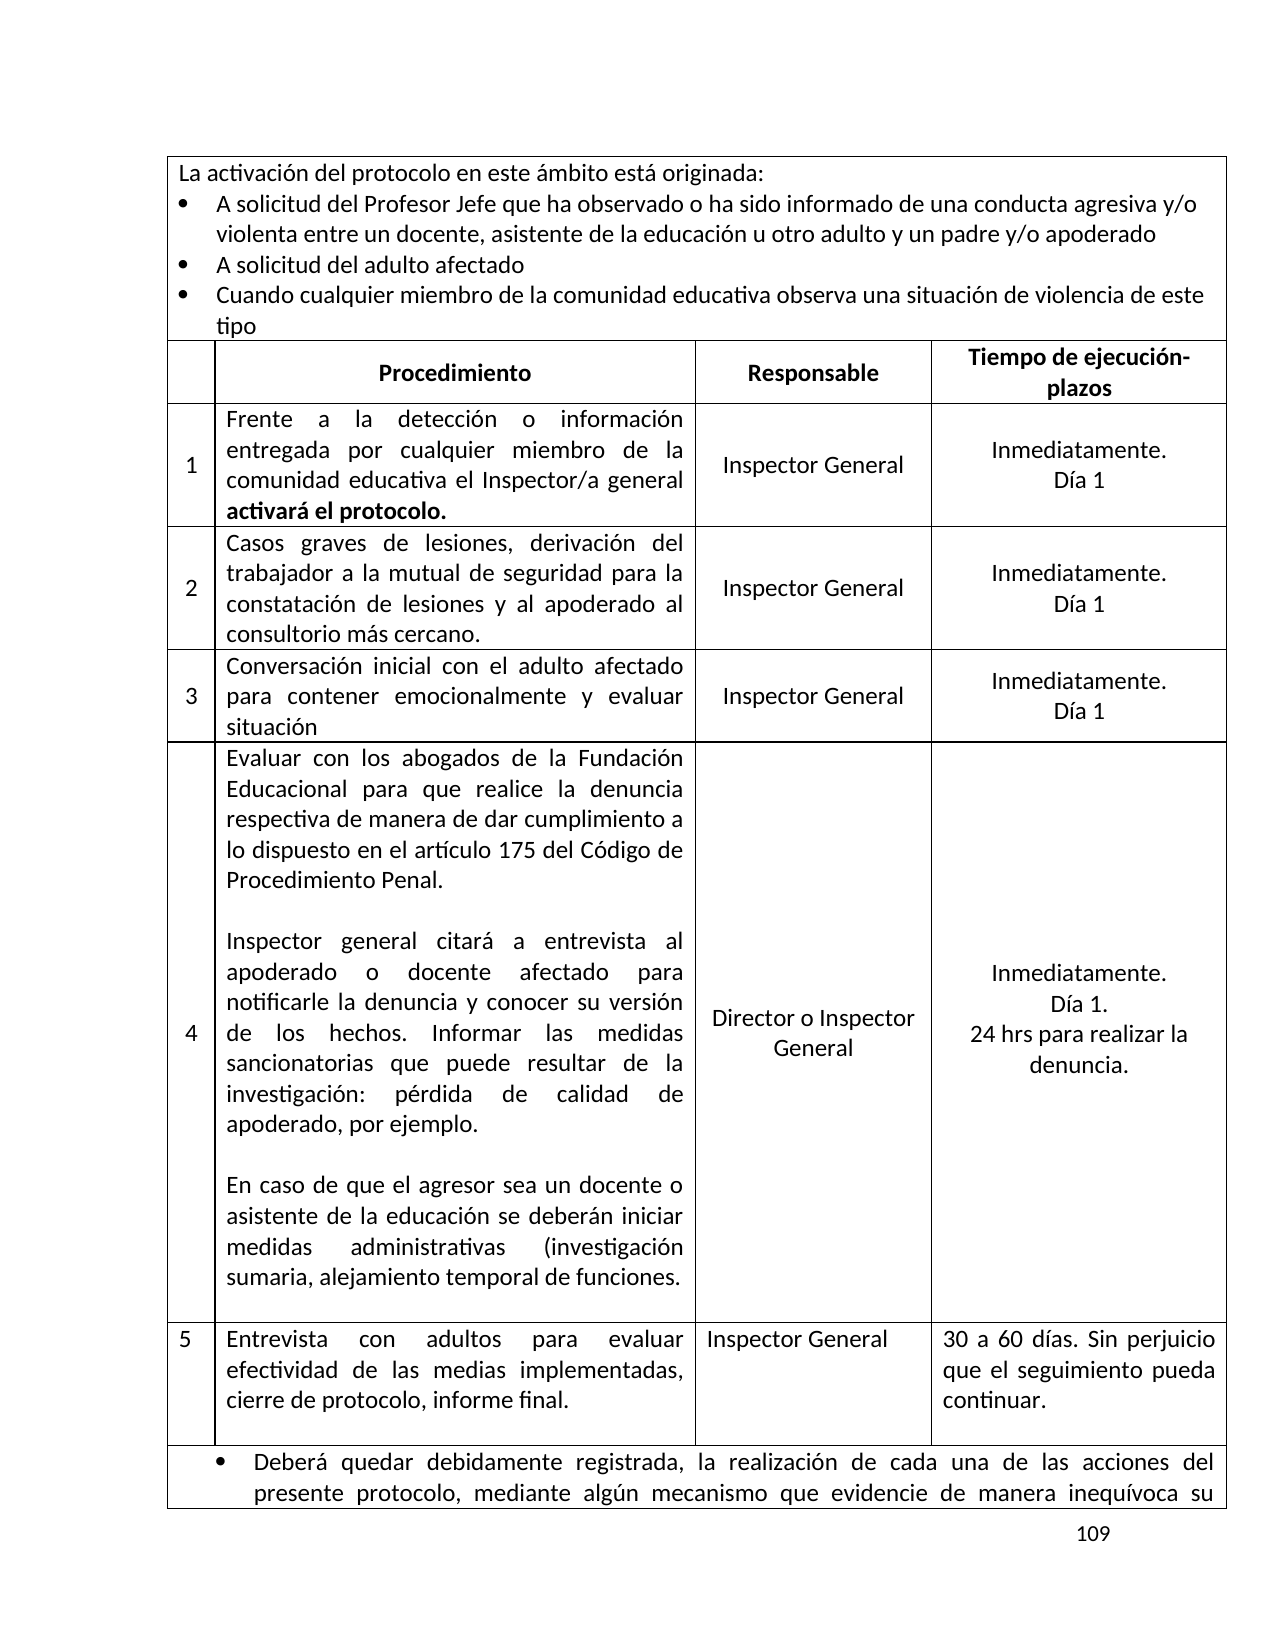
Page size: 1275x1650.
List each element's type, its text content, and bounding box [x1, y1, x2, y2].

table_cell 5 [168, 1323, 214, 1445]
table_cell Responsable [696, 341, 931, 402]
table_cell Inspector General [696, 650, 931, 741]
table_cell Inmediatamente. Día 1. 24 hrs para realizar la denuncia. [932, 743, 1226, 1322]
table_cell Frente a la detección o información entregada por cualquier miembro de la comunidad educativa el Inspector/a general activará el protocolo. [216, 404, 695, 526]
table_cell Inmediatamente. Día 1 [932, 650, 1226, 741]
table_cell Tiempo de ejecución-plazos [932, 341, 1226, 402]
table_cell Evaluar con los abogados de la Fundación Educacional para que realice la denuncia respectiva de manera de dar cumplimiento a lo dispuesto en el artículo 175 del Código de Procedimiento Penal. Inspector general citará a entrevista al apoderado o docente afectado para notificarle la denuncia y conocer su versión de los hechos. Informar las medidas sancionatorias que puede resultar de la investigación: pérdida de calidad de apoderado, por ejemplo. En caso de que el agresor sea un docente o asistente de la educación se deberán iniciar medidas administrativas (investigación sumaria, alejamiento temporal de funciones. [216, 743, 695, 1322]
table_cell Casos graves de lesiones, derivación del trabajador a la mutual de seguridad para la constatación de lesiones y al apoderado al consultorio más cercano. [216, 527, 695, 649]
table_cell Inmediatamente. Día 1 [932, 404, 1226, 526]
table_cell Inspector General [696, 404, 931, 526]
table_cell Procedimiento [216, 341, 695, 402]
table_cell Inspector General [696, 1323, 931, 1445]
table_cell 2 [168, 527, 214, 649]
table_cell 30 a 60 días. Sin perjuicio que el seguimiento pueda continuar. [932, 1323, 1226, 1445]
table_cell Entrevista con adultos para evaluar efectividad de las medias implementadas, cierre de protocolo, informe final. [216, 1323, 695, 1445]
table_cell [168, 341, 214, 402]
table_cell Inmediatamente. Día 1 [932, 527, 1226, 649]
table_cell 4 [168, 743, 214, 1322]
table_cell 3 [168, 650, 214, 741]
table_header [168, 157, 1226, 340]
table_cell Director o Inspector General [696, 743, 931, 1322]
table_cell Inspector General [696, 527, 931, 649]
table_cell 1 [168, 404, 214, 526]
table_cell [168, 1446, 1226, 1507]
table_cell Conversación inicial con el adulto afectado para contener emocionalmente y evaluar situación [216, 650, 695, 741]
